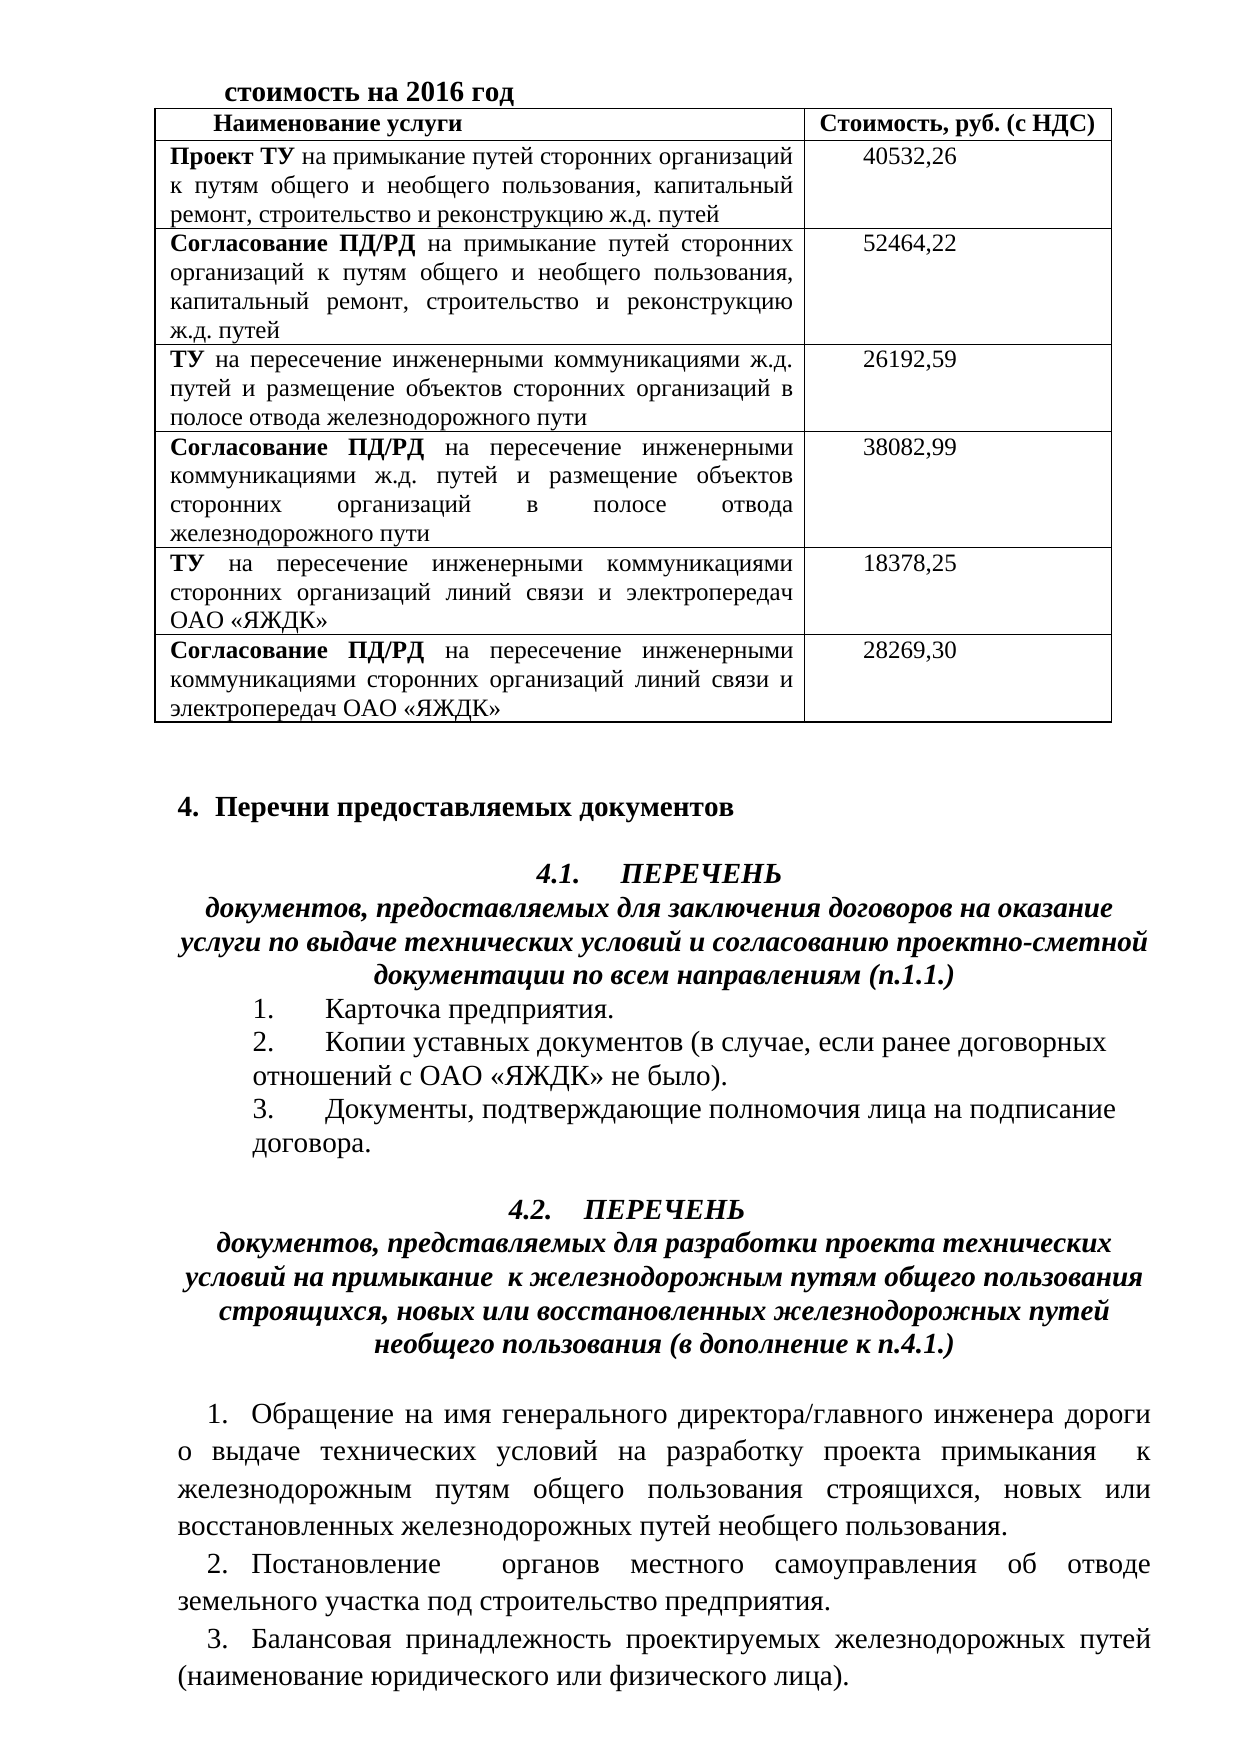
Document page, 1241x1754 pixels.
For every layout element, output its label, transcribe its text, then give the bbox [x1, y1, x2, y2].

list 3. Документы, подтверждающие полномочия лица на подписание договора. [252, 1091, 1152, 1158]
table_cell Согласование ПД/РД на пересечение инженерными коммуникациями ж.д. путей и размещение объектов сторонних организаций в полосе отвода железнодорожного пути [156, 432, 804, 547]
list 2. Копии уставных документов (в случае, если ранее договорных отношений с ОАО «ЯЖДК» не было). [252, 1024, 1152, 1091]
table_cell 52464,22 [805, 229, 1111, 343]
text документов, представляемых для разработки проекта технических условий на примыкание к железнодорожным путям общего пользования строящихся, новых или восстановленных железнодорожных путей необщего пользования (в дополнение к п.4.1.) [177, 1226, 1152, 1360]
list стоимость на 2016 год [224, 74, 1152, 107]
table_header Наименование услуги [156, 109, 804, 140]
list документов, предоставляемых для заключения договоров на оказание услуги по выдаче технических условий и согласованию проектно-сметной документации по всем направлениям (п.1.1.) [167, 890, 1152, 991]
table_cell Согласование ПД/РД на примыкание путей сторонних организаций к путям общего и необщего пользования, капитальный ремонт, строительство и реконструкцию ж.д. путей [156, 229, 804, 343]
list Балансовая принадлежность проектируемых железнодорожных путей (наименование юридического или физического лица). [177, 1618, 1152, 1693]
table_cell 40532,26 [805, 141, 1111, 227]
list 1. Карточка предприятия. [252, 991, 1152, 1024]
list Обращение на имя генерального директора/главного инженера дороги о выдаче технических условий на разработку проекта примыкания к железнодорожным путям общего пользования строящихся, новых или восстановленных железнодорожных путей необщего пользования. [177, 1393, 1152, 1543]
list Перечень [102, 1192, 1152, 1226]
table_cell 38082,99 [805, 432, 1111, 547]
table_cell ТУ на пересечение инженерными коммуникациями сторонних организаций линий связи и электропередач ОАО «ЯЖДК» [156, 548, 804, 634]
list Постановление органов местного самоуправления об отводе земельного участка под строительство предприятия. [177, 1543, 1152, 1618]
table_cell 18378,25 [805, 548, 1111, 634]
list Перечни предоставляемых документов [177, 789, 1152, 823]
table_cell 28269,30 [805, 635, 1111, 721]
table_header Стоимость, руб. (с НДС) [805, 109, 1111, 140]
table_cell Согласование ПД/РД на пересечение инженерными коммуникациями сторонних организаций линий связи и электропередач ОАО «ЯЖДК» [156, 635, 804, 721]
table_cell 26192,59 [805, 345, 1111, 431]
table_cell Проект ТУ на примыкание путей сторонних организаций к путям общего и необщего пользования, капитальный ремонт, строительство и реконструкцию ж.д. путей [156, 141, 804, 227]
list перечень [167, 857, 1152, 890]
table_cell ТУ на пересечение инженерными коммуникациями ж.д. путей и размещение объектов сторонних организаций в полосе отвода железнодорожного пути [156, 345, 804, 431]
